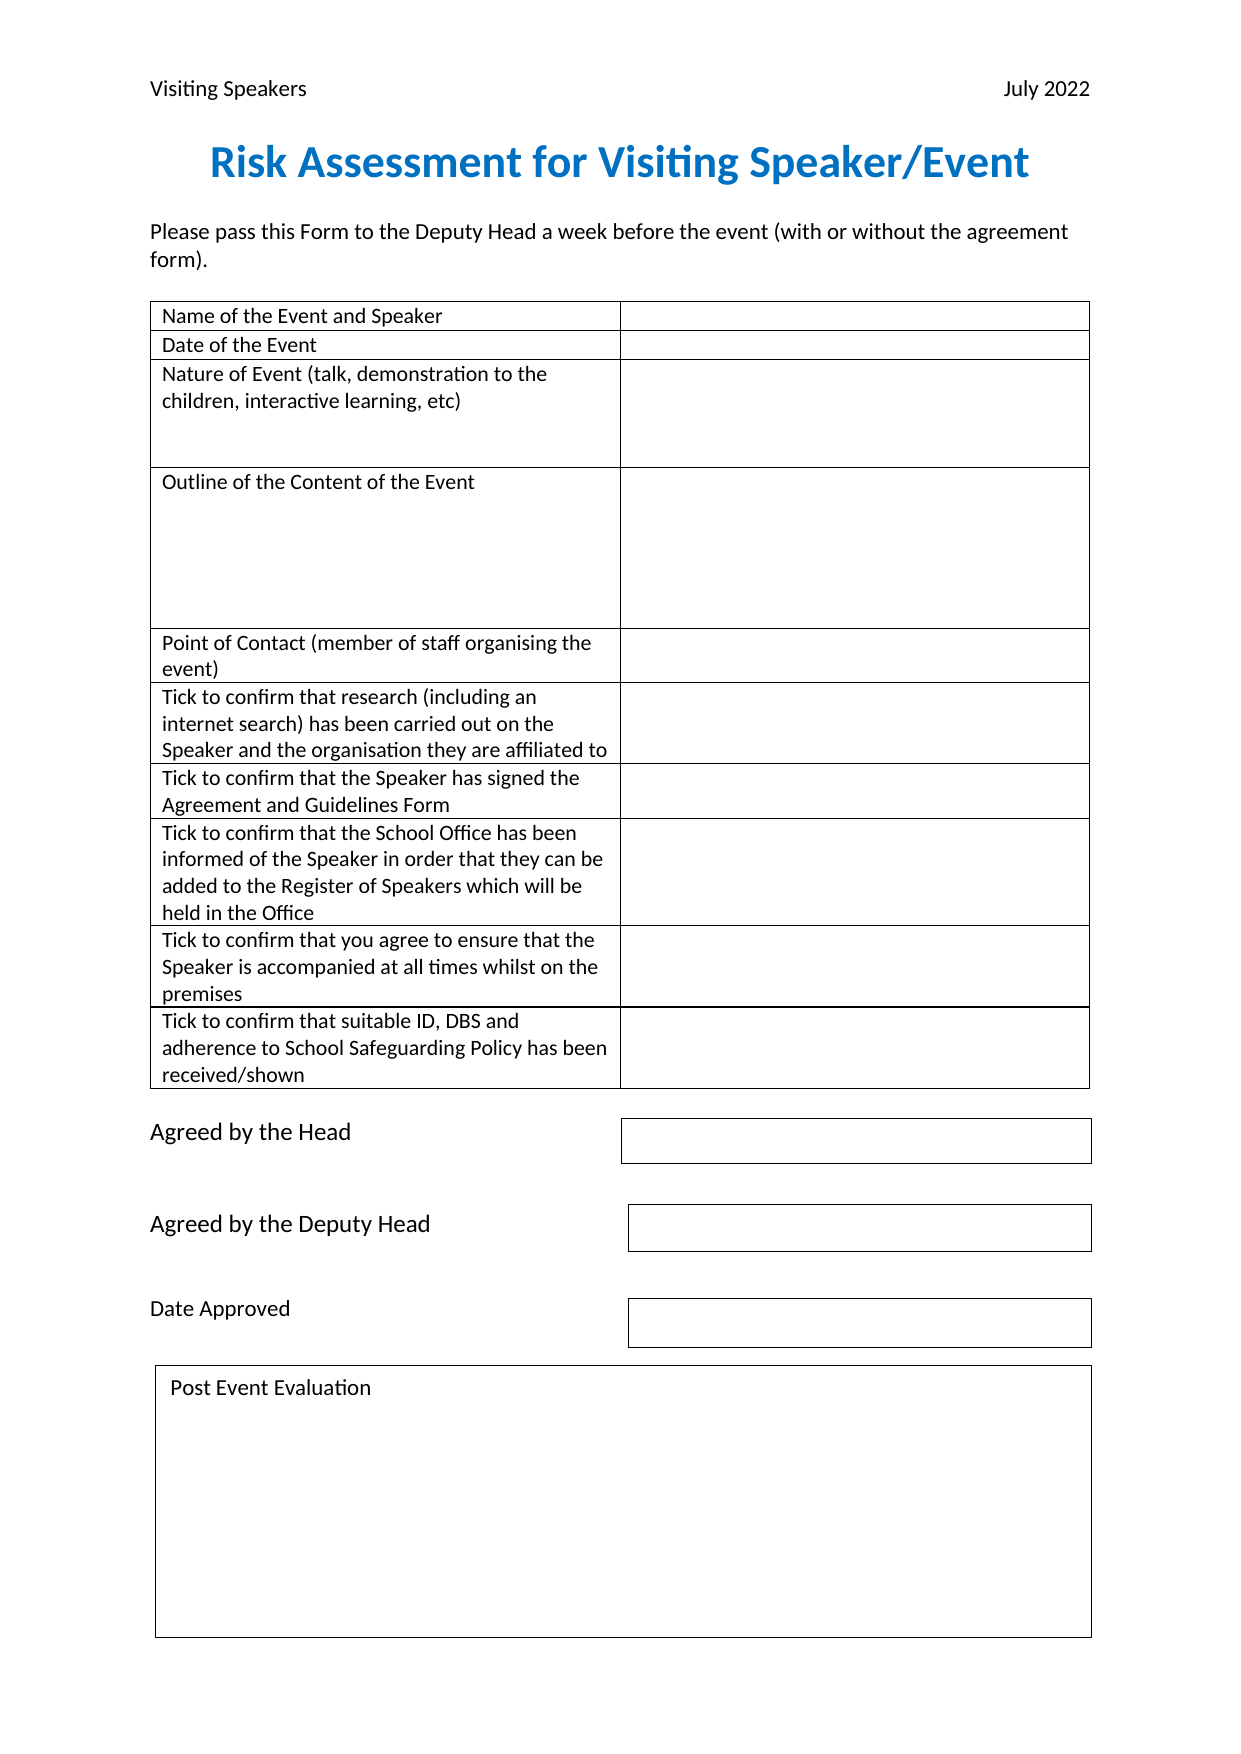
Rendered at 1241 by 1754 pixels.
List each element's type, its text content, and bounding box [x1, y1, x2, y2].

text Please pass this Form to the Deputy Head a week before the event (with or without the agreement form). [150, 217, 1090, 273]
table_cell [621, 764, 1089, 818]
table_cell Tick to confirm that the School Office has been informed of the Speaker in order that they can be added to the Register of Speakers which will be held in the Office [151, 819, 620, 925]
table_cell [621, 1008, 1089, 1087]
table_cell Point of Contact (member of staff organising the event) [151, 629, 620, 682]
table_cell Tick to confirm that you agree to ensure that the Speaker is accompanied at all times whilst on the premises [151, 926, 620, 1006]
table_cell Outline of the Content of the Event [151, 468, 620, 628]
table_cell [621, 629, 1089, 682]
text Risk Assessment for Visiting Speaker/Event [150, 133, 1090, 189]
table_cell [621, 468, 1089, 628]
table_cell Tick to confirm that research (including an internet search) has been carried out on the Speaker and the organisation they are affiliated to [151, 683, 620, 763]
table_header [621, 302, 1089, 330]
table_cell [621, 926, 1089, 1006]
table_cell [621, 360, 1089, 467]
table_cell [621, 683, 1089, 763]
table_cell Tick to confirm that suitable ID, DBS and adherence to School Safeguarding Policy has been received/shown [151, 1008, 620, 1087]
table_cell Nature of Event (talk, demonstration to the children, interactive learning, etc) [151, 360, 620, 467]
table_cell Tick to confirm that the Speaker has signed the Agreement and Guidelines Form [151, 764, 620, 818]
table_cell [621, 331, 1089, 359]
table_cell [621, 819, 1089, 925]
text Date Approved [150, 1294, 1090, 1323]
text Agreed by the Head [150, 1116, 1090, 1147]
table_cell Date of the Event [151, 331, 620, 359]
table_header Name of the Event and Speaker [151, 302, 620, 330]
text Agreed by the Deputy Head [150, 1208, 628, 1238]
